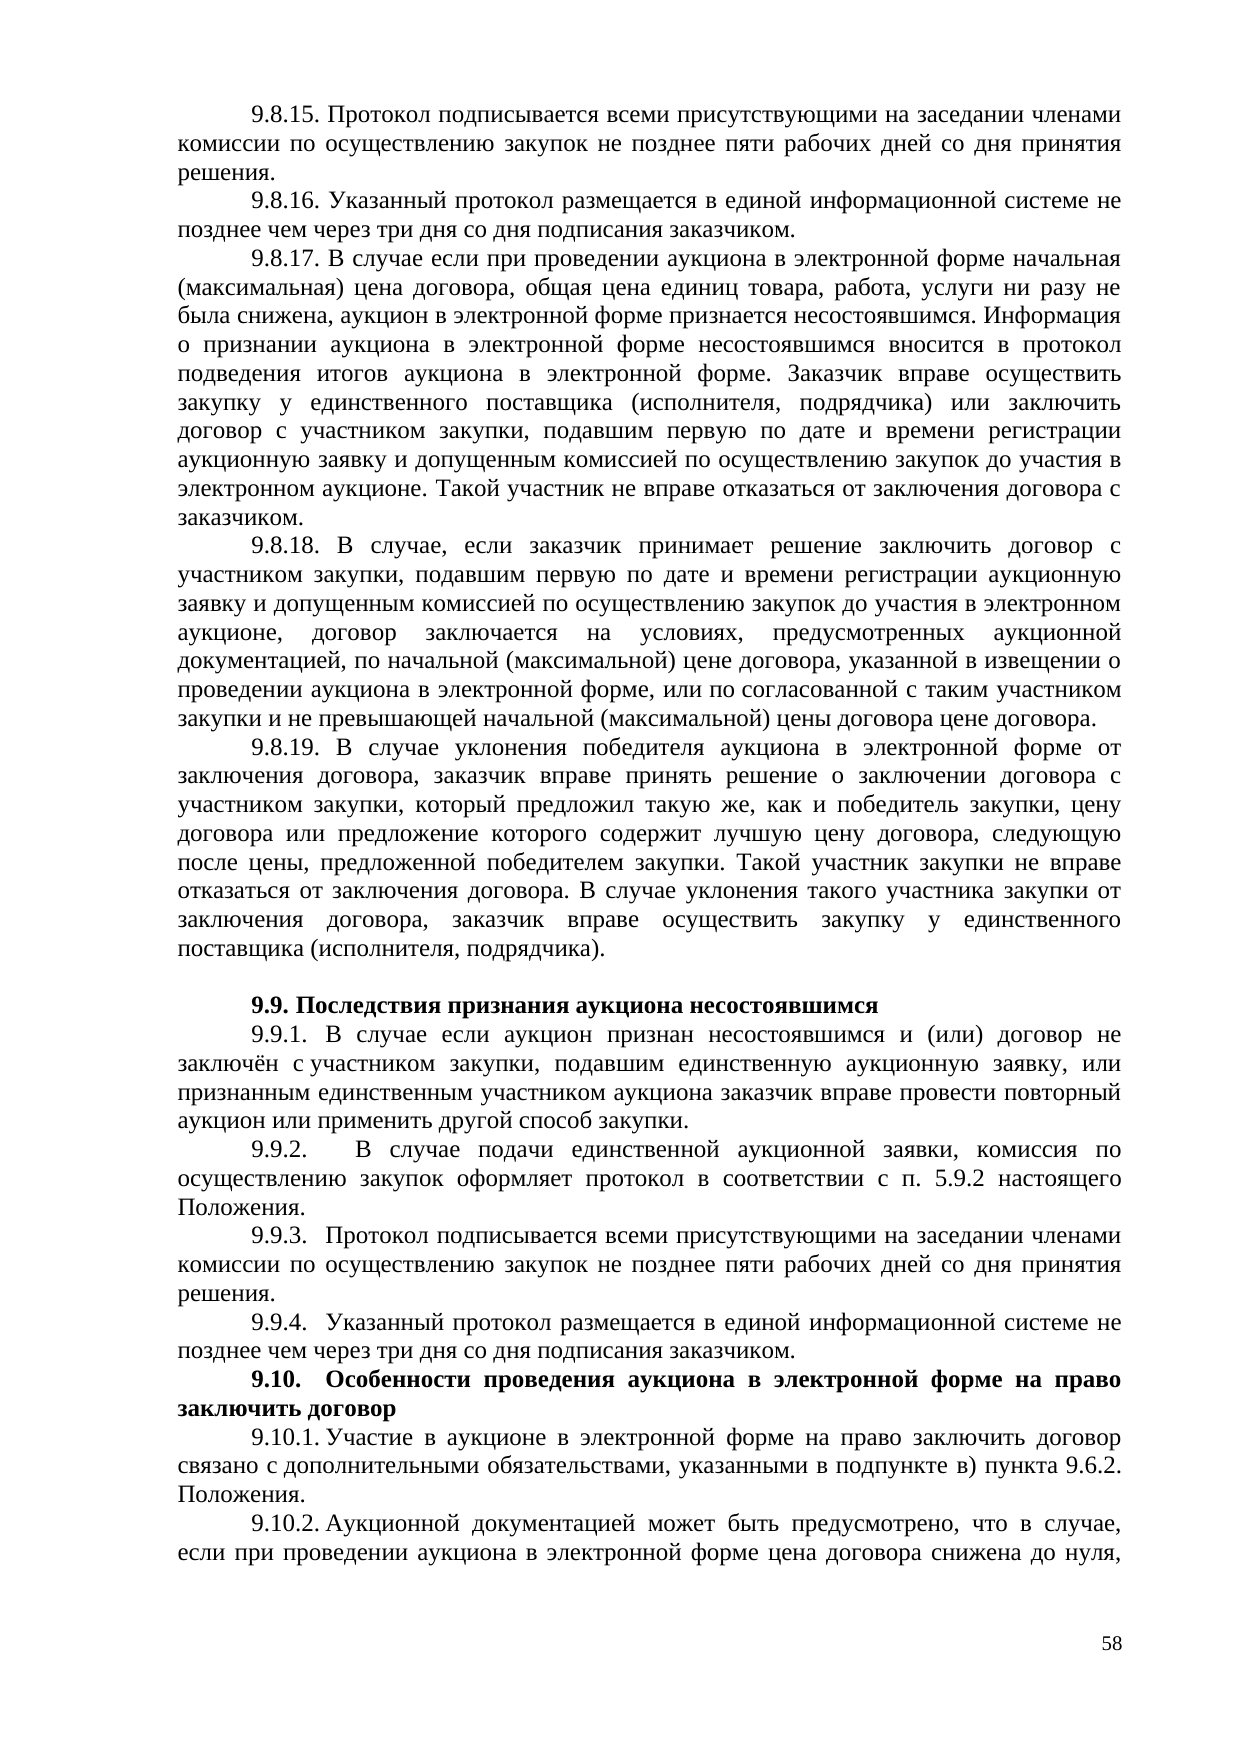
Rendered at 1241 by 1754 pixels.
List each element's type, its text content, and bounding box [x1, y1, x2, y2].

list 9.8.17. В случае если при проведении аукциона в электронной форме начальная (максимальная) цена договора, общая цена единиц товара, работа, услуги ни разу не была снижена, аукцион в электронной форме признается несостоявшимся. Информация о признании аукциона в электронной форме несостоявшимся вносится в протокол подведения итогов аукциона в электронной форме. Заказчик вправе осуществить закупку у единственного поставщика (исполнителя, подрядчика) или заключить договор с участником закупки, подавшим первую по дате и времени регистрации аукционную заявку и допущенным комиссией по осуществлению закупок до участия в электронном аукционе. Такой участник не вправе отказаться от заключения договора с заказчиком. [177, 243, 1122, 530]
list Последствия признания аукциона несостоявшимся [177, 990, 1122, 1019]
list В случае подачи единственной аукционной заявки, комиссия по осуществлению закупок оформляет протокол в соответствии с п. 5.9.2 настоящего Положения. [177, 1134, 1122, 1220]
list 9.8.19. В случае уклонения победителя аукциона в электронной форме от заключения договора, заказчик вправе принять решение о заключении договора с участником закупки, который предложил такую же, как и победитель закупки, цену договора или предложение которого содержит лучшую цену договора, следующую после цены, предложенной победителем закупки. Такой участник закупки не вправе отказаться от заключения договора. В случае уклонения такого участника закупки от заключения договора, заказчик вправе осуществить закупку у единственного поставщика (исполнителя, подрядчика). [177, 732, 1122, 962]
list Протокол подписывается всеми присутствующими на заседании членами комиссии по осуществлению закупок не позднее пяти рабочих дней со дня принятия решения. [177, 1220, 1122, 1307]
text 9.8.16. Указанный протокол размещается в единой информационной системе не позднее чем через три дня со дня подписания заказчиком. [177, 185, 1122, 243]
list В случае если аукцион признан несостоявшимся и (или) договор не заключён с участником закупки, подавшим единственную аукционную заявку, или признанным единственным участником аукциона заказчик вправе провести повторный аукцион или применить другой способ закупки. [177, 1019, 1122, 1134]
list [177, 1508, 1122, 1565]
text 9.8.15. Протокол подписывается всеми присутствующими на заседании членами комиссии по осуществлению закупок не позднее пяти рабочих дней со дня принятия решения. [177, 99, 1122, 185]
list 9.8.18. В случае, если заказчик принимает решение заключить договор с участником закупки, подавшим первую по дате и времени регистрации аукционную заявку и допущенным комиссией по осуществлению закупок до участия в электронном аукционе, договор заключается на условиях, предусмотренных аукционной документацией, по начальной (максимальной) цене договора, указанной в извещении о проведении аукциона в электронной форме, или по согласованной с таким участником закупки и не превышающей начальной (максимальной) цены договора цене договора. [177, 530, 1122, 732]
list Участие в аукционе в электронной форме на право заключить договор связано с дополнительными обязательствами, указанными в подпункте в) пункта 9.6.2. Положения. [177, 1422, 1122, 1508]
list Указанный протокол размещается в единой информационной системе не позднее чем через три дня со дня подписания заказчиком. [177, 1307, 1122, 1364]
list Особенности проведения аукциона в электронной форме на право заключить договор [177, 1364, 1122, 1422]
